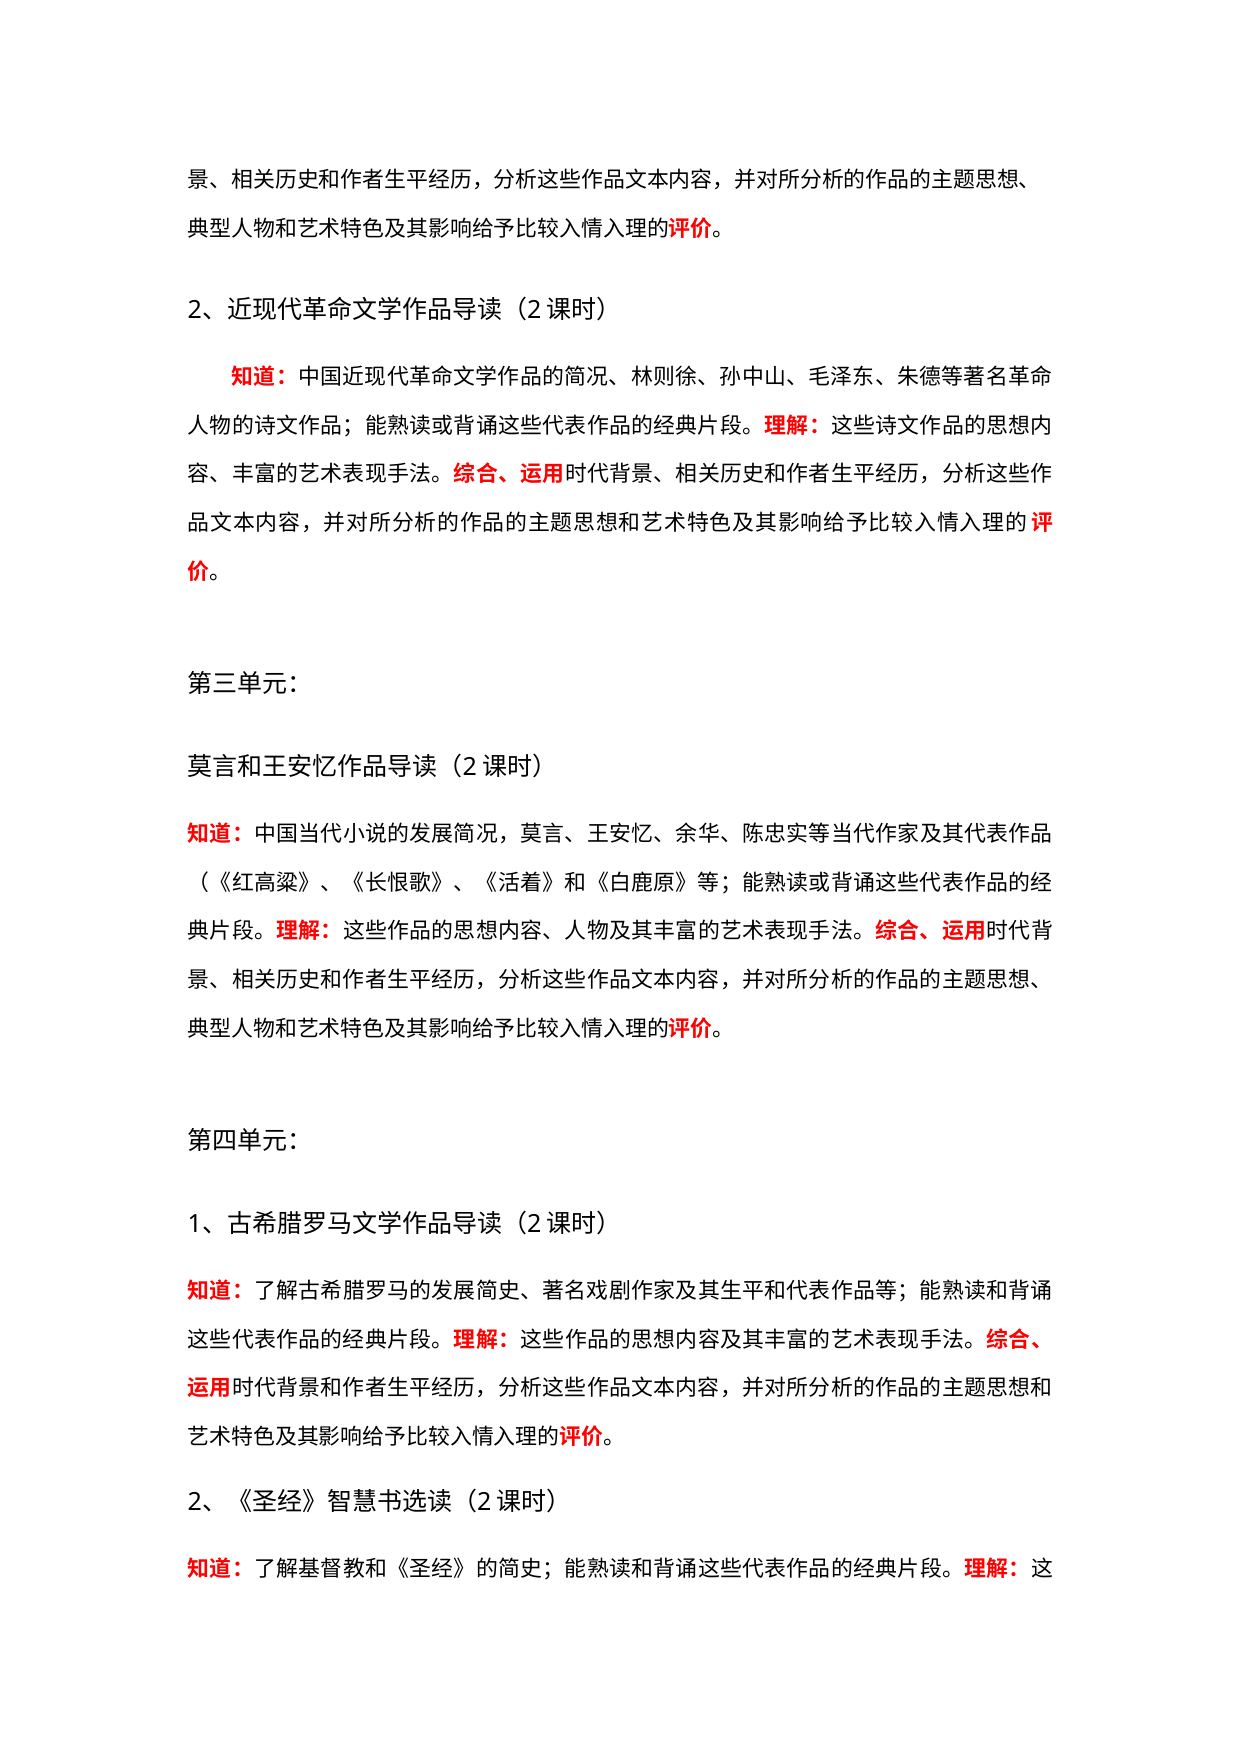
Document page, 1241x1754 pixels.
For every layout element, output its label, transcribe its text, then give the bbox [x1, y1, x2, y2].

list 2、《圣经》智慧书选读（2课时） [187, 1467, 1053, 1532]
list 莫言和王安忆作品导读（2课时） [187, 732, 1053, 797]
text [187, 162, 1053, 243]
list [187, 1550, 1053, 1583]
list 1、古希腊罗马文学作品导读（2课时） [187, 1189, 1053, 1254]
list 2、近现代革命文学作品导读（2课时） [187, 275, 1053, 340]
list 知道：了解古希腊罗马的发展简史、著名戏剧作家及其生平和代表作品等；能熟读和背诵这些代表作品的经典片段。理解：这些作品的思想内容及其丰富的艺术表现手法。综合、运用时代背景和作者生平经历，分析这些作品文本内容，并对所分析的作品的主题思想和艺术特色及其影响给予比较入情入理的评价。 [187, 1272, 1053, 1451]
list 第三单元： [187, 649, 1053, 714]
list 知道：中国近现代革命文学作品的简况、林则徐、孙中山、毛泽东、朱德等著名革命人物的诗文作品；能熟读或背诵这些代表作品的经典片段。理解：这些诗文作品的思想内容、丰富的艺术表现手法。综合、运用时代背景、相关历史和作者生平经历，分析这些作品文本内容，并对所分析的作品的主题思想和艺术特色及其影响给予比较入情入理的评价。 [187, 358, 1053, 586]
list 知道：中国当代小说的发展简况，莫言、王安忆、余华、陈忠实等当代作家及其代表作品（《红高粱》、《长恨歌》、《活着》和《白鹿原》等；能熟读或背诵这些代表作品的经典片段。理解：这些作品的思想内容、人物及其丰富的艺术表现手法。综合、运用时代背景、相关历史和作者生平经历，分析这些作品文本内容，并对所分析的作品的主题思想、典型人物和艺术特色及其影响给予比较入情入理的评价。 [187, 816, 1053, 1043]
list 第四单元： [187, 1106, 1053, 1171]
